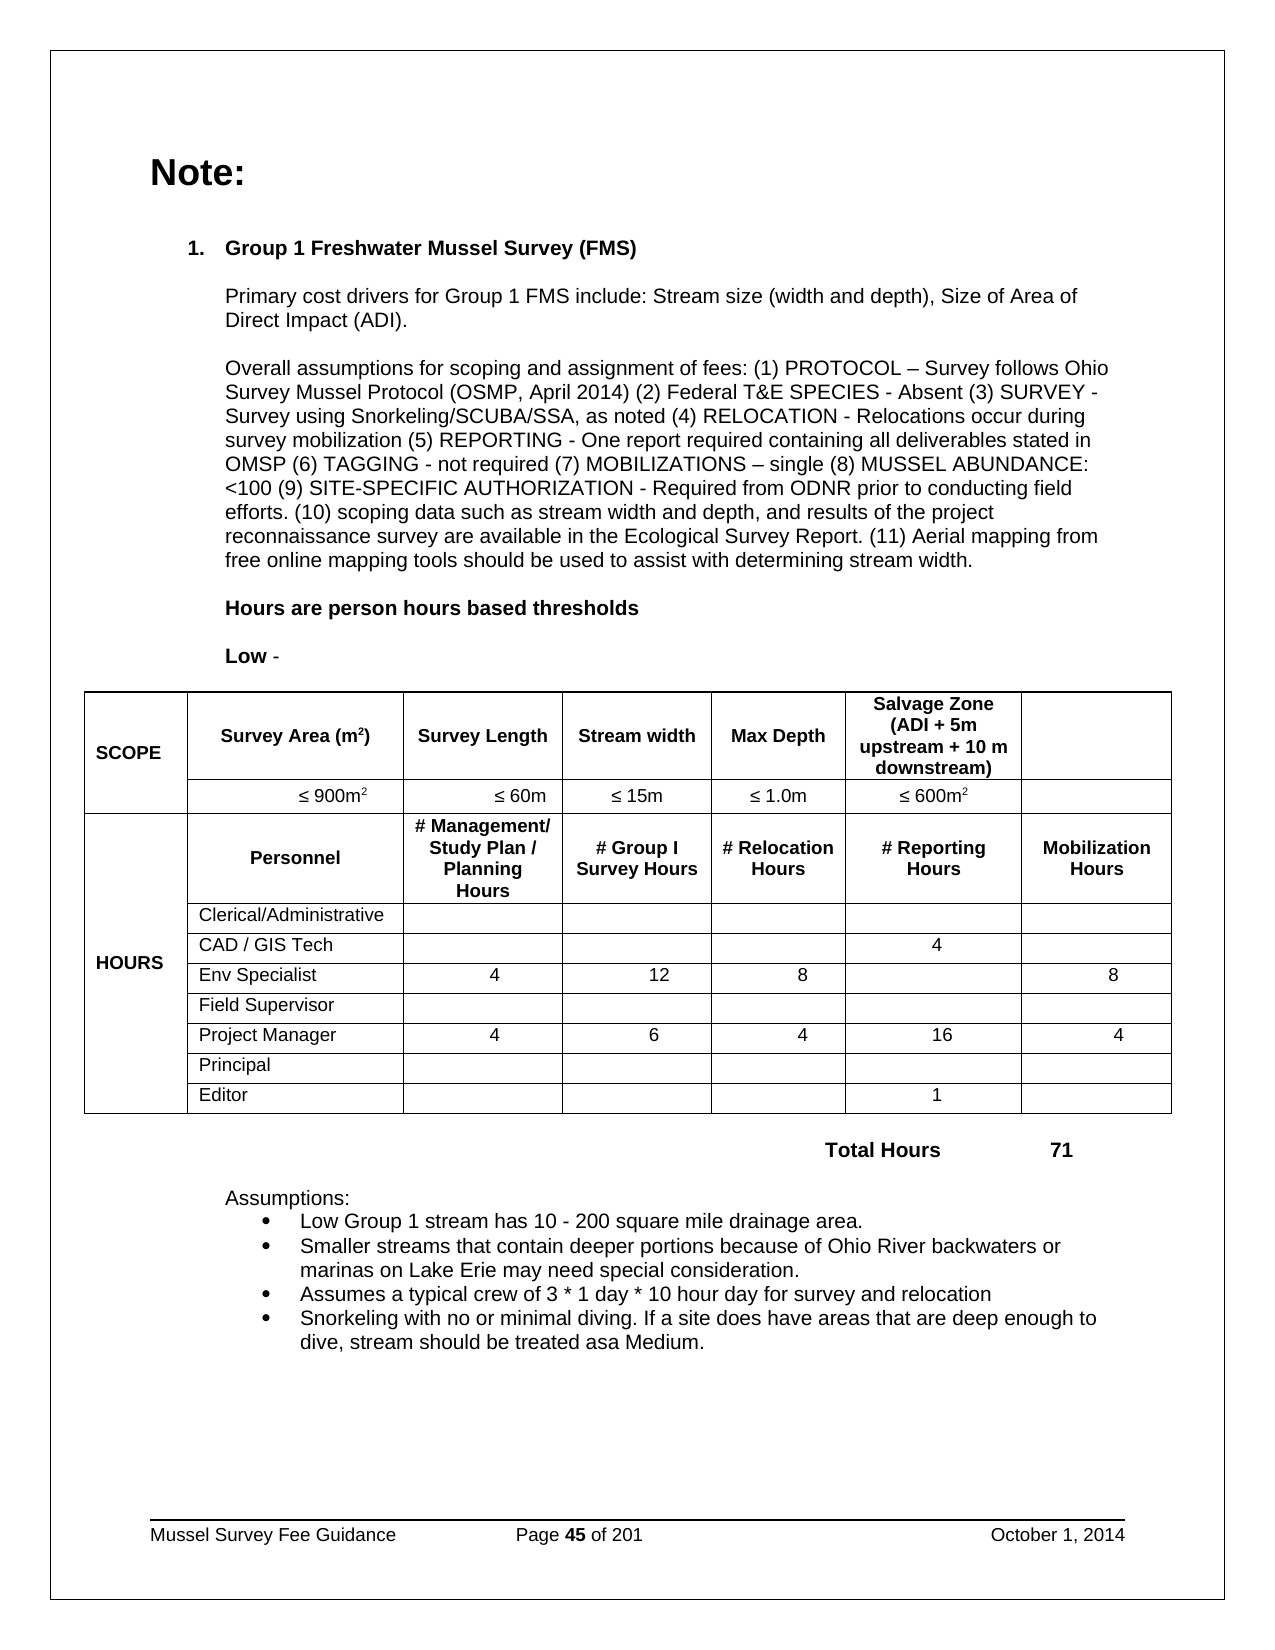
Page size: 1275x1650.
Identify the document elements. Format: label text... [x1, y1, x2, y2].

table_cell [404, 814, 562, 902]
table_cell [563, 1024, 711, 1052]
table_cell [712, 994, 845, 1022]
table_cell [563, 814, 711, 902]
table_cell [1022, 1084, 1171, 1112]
list Primary cost drivers for Group 1 FMS include: Stream size (width and depth), Size of Area of Direct Impact (ADI). [225, 284, 1125, 332]
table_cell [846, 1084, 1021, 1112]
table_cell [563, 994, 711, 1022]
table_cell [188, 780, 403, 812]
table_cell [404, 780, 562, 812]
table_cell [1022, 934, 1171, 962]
list Snorkeling with no or minimal diving. If a site does have areas that are deep enough to dive, stream should be treated asa Medium. [262, 1306, 1125, 1353]
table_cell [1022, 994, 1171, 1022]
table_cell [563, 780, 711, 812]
text Note: [150, 150, 1125, 193]
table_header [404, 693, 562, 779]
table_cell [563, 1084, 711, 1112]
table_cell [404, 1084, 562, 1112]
list Group 1 Freshwater Mussel Survey (FMS) [187, 236, 1125, 260]
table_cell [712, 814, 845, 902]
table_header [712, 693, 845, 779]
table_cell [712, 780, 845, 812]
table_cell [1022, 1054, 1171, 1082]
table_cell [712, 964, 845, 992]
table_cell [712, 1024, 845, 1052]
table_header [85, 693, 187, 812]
list Hours are person hours based thresholds [225, 596, 1125, 619]
list Assumptions: [225, 1185, 1125, 1209]
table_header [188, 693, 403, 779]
list Low - [225, 643, 1125, 667]
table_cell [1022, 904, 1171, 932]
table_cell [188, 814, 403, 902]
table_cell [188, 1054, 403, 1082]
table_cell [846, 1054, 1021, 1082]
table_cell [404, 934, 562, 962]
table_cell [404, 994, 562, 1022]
list Overall assumptions for scoping and assignment of fees: (1) PROTOCOL – Survey follows Ohio Survey Mussel Protocol (OSMP, April 2014) (2) Federal T&E SPECIES - Absent (3) SURVEY - Survey using Snorkeling/SCUBA/SSA, as noted (4) RELOCATION - Relocations occur during survey mobilization (5) REPORTING - One report required containing all deliverables stated in OMSP (6) TAGGING - not required (7) MOBILIZATIONS – single (8) MUSSEL ABUNDANCE: <100 (9) SITE-SPECIFIC AUTHORIZATION - Required from ODNR prior to conducting field efforts. (10) scoping data such as stream width and depth, and results of the project reconnaissance survey are available in the Ecological Survey Report. (11) Aerial mapping from free online mapping tools should be used to assist with determining stream width. [225, 356, 1125, 572]
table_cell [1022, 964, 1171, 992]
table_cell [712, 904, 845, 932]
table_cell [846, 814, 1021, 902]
list Low Group 1 stream has 10 - 200 square mile drainage area. [262, 1209, 1125, 1233]
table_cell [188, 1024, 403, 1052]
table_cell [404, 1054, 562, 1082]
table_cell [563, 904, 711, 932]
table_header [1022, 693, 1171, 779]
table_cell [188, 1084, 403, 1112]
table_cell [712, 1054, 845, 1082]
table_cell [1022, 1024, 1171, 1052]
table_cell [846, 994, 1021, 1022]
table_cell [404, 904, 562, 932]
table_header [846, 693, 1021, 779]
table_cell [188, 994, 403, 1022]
list Total Hours 71 [225, 1137, 1125, 1161]
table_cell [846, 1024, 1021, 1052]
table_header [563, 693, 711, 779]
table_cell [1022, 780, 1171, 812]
list Assumes a typical crew of 3 * 1 day * 10 hour day for survey and relocation [262, 1281, 1125, 1306]
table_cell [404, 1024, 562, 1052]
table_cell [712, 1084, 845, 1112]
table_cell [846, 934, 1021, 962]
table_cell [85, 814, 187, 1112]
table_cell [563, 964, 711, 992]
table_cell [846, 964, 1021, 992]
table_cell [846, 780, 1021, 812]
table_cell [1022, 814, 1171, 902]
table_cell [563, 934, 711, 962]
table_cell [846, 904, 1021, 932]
list Smaller streams that contain deeper portions because of Ohio River backwaters or marinas on Lake Erie may need special consideration. [262, 1233, 1125, 1281]
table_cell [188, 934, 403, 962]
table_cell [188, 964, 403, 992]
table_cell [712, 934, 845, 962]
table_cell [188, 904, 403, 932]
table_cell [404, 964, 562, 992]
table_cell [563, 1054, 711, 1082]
